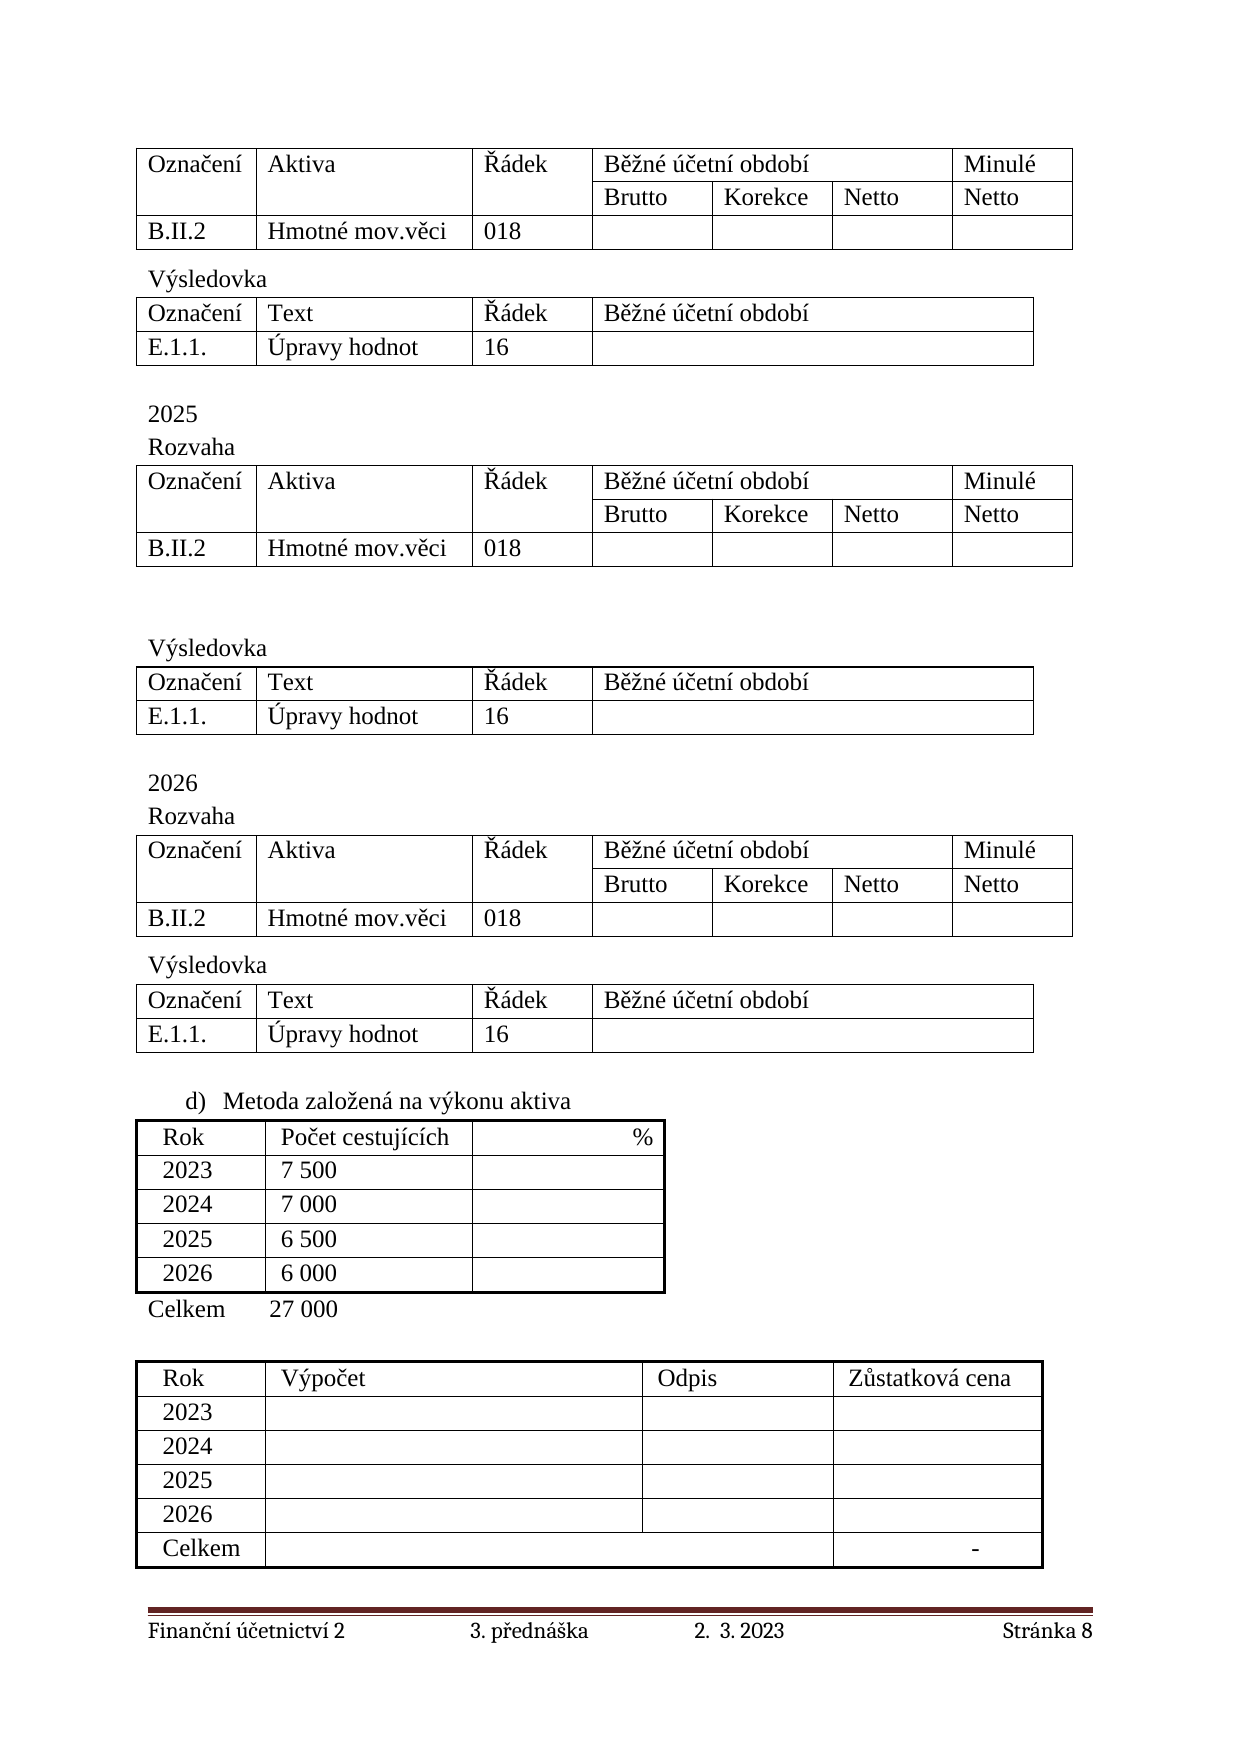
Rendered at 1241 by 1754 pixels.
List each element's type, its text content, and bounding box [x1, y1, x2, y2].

table_cell E.1.1. [137, 701, 256, 734]
table_cell [833, 903, 952, 936]
table_header Počet cestujících [266, 1122, 472, 1154]
text Výsledovka [148, 633, 1093, 662]
table_cell [266, 1397, 642, 1430]
table_cell Korekce [713, 182, 832, 215]
table_header Běžné účetní období [593, 298, 1033, 331]
table_cell [953, 903, 1072, 936]
table_cell [473, 1258, 663, 1291]
table_cell B.II.2 [137, 216, 256, 249]
table_header Řádek [473, 466, 592, 532]
table_cell 2026 [138, 1258, 265, 1291]
table_cell 2025 [138, 1465, 265, 1498]
table_header Aktiva [257, 149, 472, 215]
table_header Označení [137, 298, 256, 331]
text Výsledovka [148, 951, 1093, 979]
table_header Označení [137, 985, 256, 1018]
table_header Odpis [643, 1363, 833, 1396]
table_cell [593, 701, 1033, 734]
table_cell 2026 [138, 1499, 265, 1532]
table_header Zůstatková cena [834, 1363, 1041, 1396]
text 2026 [148, 768, 1093, 797]
table_header Běžné účetní období [593, 985, 1033, 1018]
table_cell Hmotné mov.věci [257, 903, 472, 936]
table_cell [473, 1156, 663, 1188]
table_cell [266, 1465, 642, 1498]
table_cell [266, 1499, 642, 1532]
table_cell 16 [473, 1019, 592, 1052]
table_cell Brutto [593, 182, 712, 215]
table_cell Netto [833, 500, 952, 532]
table_cell Netto [953, 869, 1072, 902]
table_cell [833, 533, 952, 566]
table_header Běžné účetní období [593, 149, 952, 181]
table_cell [266, 1431, 642, 1464]
table_cell [713, 903, 832, 936]
table_cell 2024 [138, 1190, 265, 1223]
table_cell 018 [473, 216, 592, 249]
table_header Označení [137, 149, 256, 215]
table_cell [643, 1499, 833, 1532]
list Metoda založená na výkonu aktiva [185, 1086, 1093, 1114]
table_cell 018 [473, 903, 592, 936]
table_cell Úpravy hodnot [257, 1019, 472, 1052]
table_cell - [834, 1533, 1041, 1566]
table_cell [834, 1397, 1041, 1430]
table_cell 16 [473, 701, 592, 734]
table_cell 7 000 [266, 1190, 472, 1223]
table_header Označení [137, 836, 256, 902]
table_header Text [257, 985, 472, 1018]
table_header Minulé [953, 149, 1072, 181]
table_cell Úpravy hodnot [257, 332, 472, 365]
table_cell 2023 [138, 1156, 265, 1188]
table_cell [593, 216, 712, 249]
table_cell E.1.1. [137, 332, 256, 365]
table_cell B.II.2 [137, 533, 256, 566]
table_header Minulé [953, 836, 1072, 868]
table_header Označení [137, 668, 256, 700]
table_header Řádek [473, 836, 592, 902]
table_cell Netto [953, 500, 1072, 532]
table_cell Netto [833, 182, 952, 215]
table_cell [593, 1019, 1033, 1052]
table_cell B.II.2 [137, 903, 256, 936]
table_cell [473, 1224, 663, 1257]
table_cell Netto [953, 182, 1072, 215]
text Rozvaha [148, 801, 1093, 830]
table_header Běžné účetní období [593, 836, 952, 868]
table_header Řádek [473, 149, 592, 215]
table_cell [593, 903, 712, 936]
table_cell 6 000 [266, 1258, 472, 1291]
table_header Aktiva [257, 466, 472, 532]
table_cell [953, 533, 1072, 566]
table_header Řádek [473, 668, 592, 700]
table_cell 2023 [138, 1397, 265, 1430]
table_cell Korekce [713, 500, 832, 532]
table_cell [834, 1465, 1041, 1498]
table_header Řádek [473, 298, 592, 331]
table_header Aktiva [257, 836, 472, 902]
table_cell [833, 216, 952, 249]
table_cell E.1.1. [137, 1019, 256, 1052]
table_cell Hmotné mov.věci [257, 216, 472, 249]
table_header Řádek [473, 985, 592, 1018]
text Výsledovka [148, 264, 1093, 292]
table_header Označení [137, 466, 256, 532]
table_cell Hmotné mov.věci [257, 533, 472, 566]
table_cell [266, 1533, 833, 1566]
table_cell [713, 216, 832, 249]
text Celkem 27 000 [148, 1294, 1093, 1323]
table_cell Korekce [713, 869, 832, 902]
table_cell 16 [473, 332, 592, 365]
table_cell Úpravy hodnot [257, 701, 472, 734]
table_header Běžné účetní období [593, 668, 1033, 700]
table_cell [834, 1499, 1041, 1532]
table_header Výpočet [266, 1363, 642, 1396]
table_cell 2025 [138, 1224, 265, 1257]
table_cell 018 [473, 533, 592, 566]
table_cell [593, 533, 712, 566]
table_cell 7 500 [266, 1156, 472, 1188]
table_header Text [257, 298, 472, 331]
table_cell Celkem [138, 1533, 265, 1566]
table_cell [473, 1190, 663, 1223]
table_cell 2024 [138, 1431, 265, 1464]
table_cell [713, 533, 832, 566]
table_cell Brutto [593, 869, 712, 902]
table_cell [643, 1465, 833, 1498]
table_cell [643, 1431, 833, 1464]
table_cell Brutto [593, 500, 712, 532]
table_cell [953, 216, 1072, 249]
table_cell Netto [833, 869, 952, 902]
table_cell 6 500 [266, 1224, 472, 1257]
table_header % [473, 1122, 663, 1154]
table_header Text [257, 668, 472, 700]
table_header Rok [138, 1363, 265, 1396]
table_header Rok [138, 1122, 265, 1154]
table_header Minulé [953, 466, 1072, 498]
table_header Běžné účetní období [593, 466, 952, 498]
text 2025 [148, 399, 1093, 428]
table_cell [593, 332, 1033, 365]
table_cell [643, 1397, 833, 1430]
text Rozvaha [148, 432, 1093, 461]
table_cell [834, 1431, 1041, 1464]
